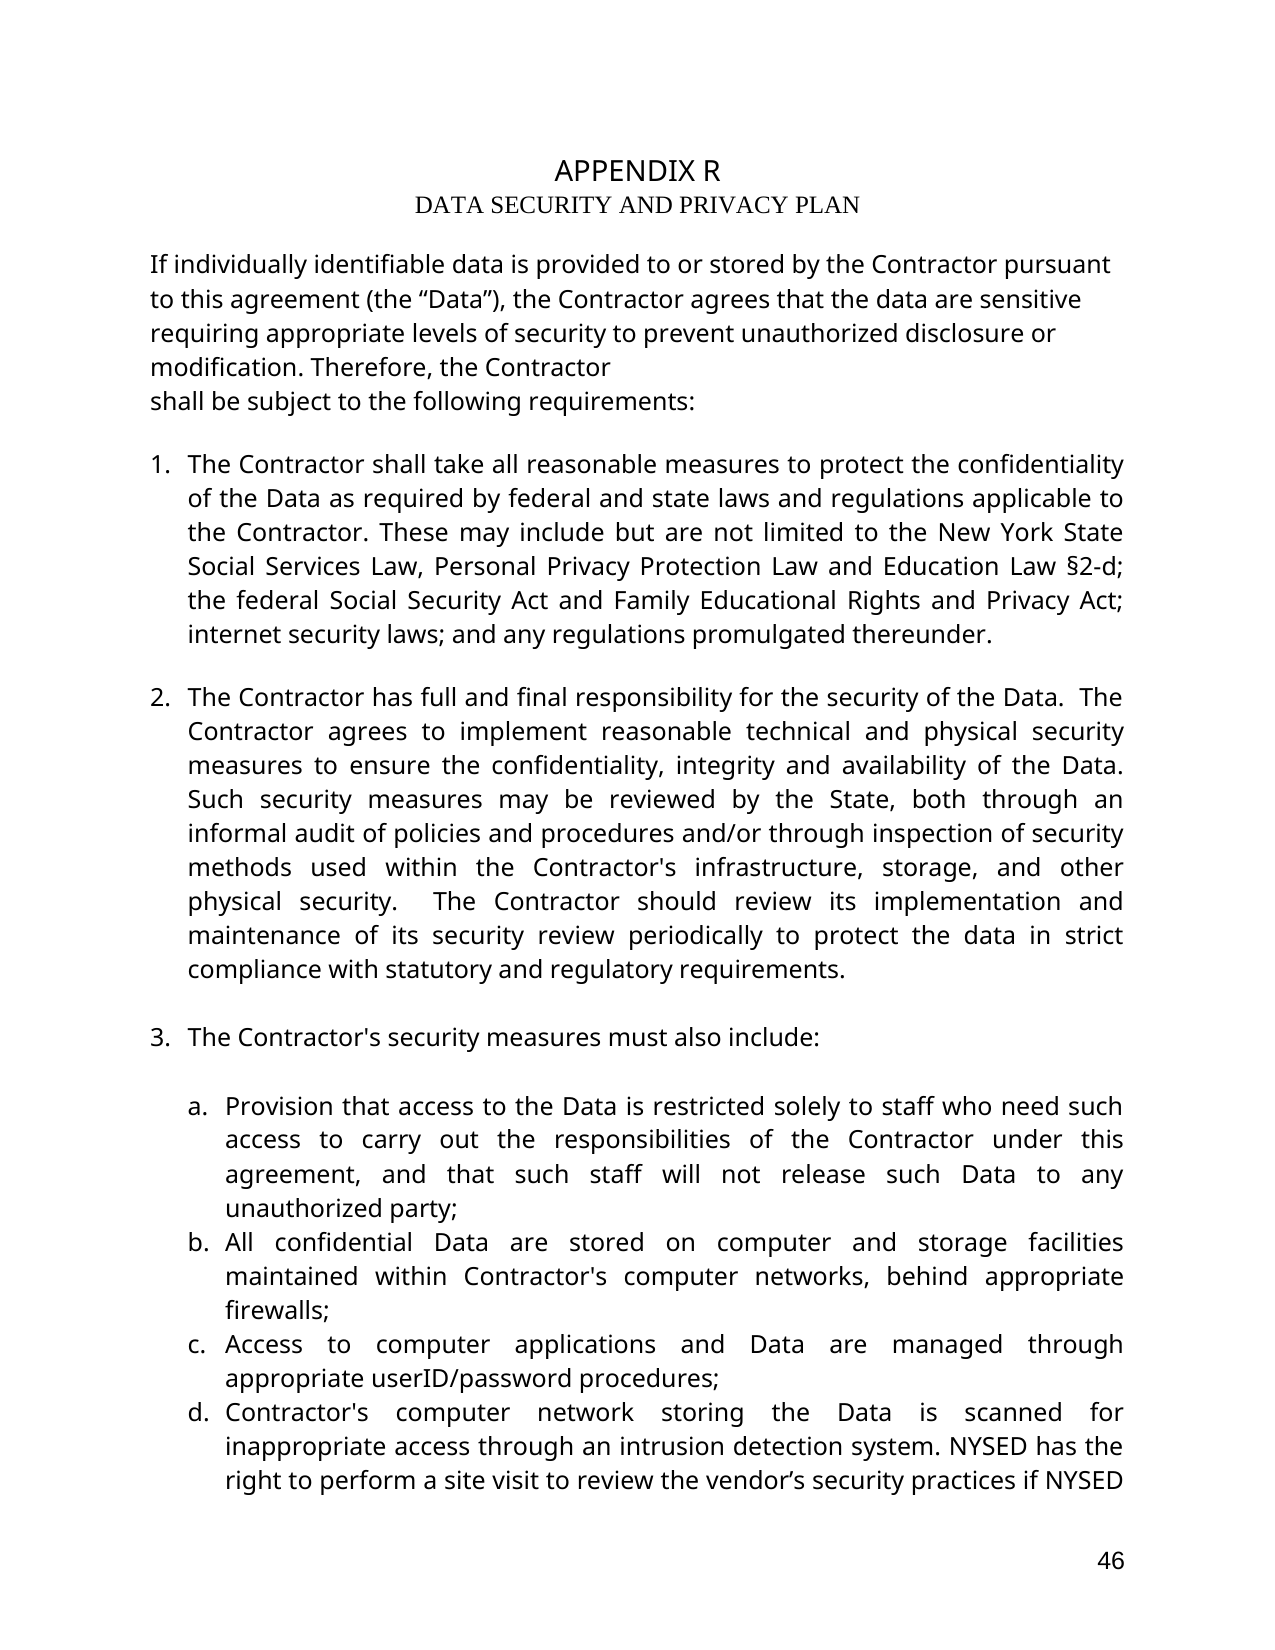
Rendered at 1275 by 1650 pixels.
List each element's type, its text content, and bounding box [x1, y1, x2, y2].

list The Contractor has full and final responsibility for the security of the Data. The Contractor agrees to implement reasonable technical and physical security measures to ensure the confidentiality, integrity and availability of the Data. Such security measures may be reviewed by the State, both through an informal audit of policies and procedures and/or through inspection of security methods used within the Contractor's infrastructure, storage, and other physical security. The Contractor should review its implementation and maintenance of its security review periodically to protect the data in strict compliance with statutory and regulatory requirements. [150, 679, 1125, 986]
text If individually identifiable data is provided to or stored by the Contractor pursuant to this agreement (the “Data”), the Contractor agrees that the data are sensitive requiring appropriate levels of security to prevent unauthorized disclosure or modification. Therefore, the Contractor [150, 247, 1125, 383]
text c. Access to computer applications and Data are managed through appropriate userID/password procedures; [187, 1327, 1125, 1395]
text a. Provision that access to the Data is restricted solely to staff who need such access to carry out the responsibilities of the Contractor under this agreement, and that such staff will not release such Data to any unauthorized party; [187, 1088, 1125, 1224]
text DATA SECURITY AND PRIVACY PLAN [150, 190, 1125, 218]
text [187, 1395, 1125, 1497]
text APPENDIX R [150, 150, 1125, 190]
list The Contractor shall take all reasonable measures to protect the confidentiality of the Data as required by federal and state laws and regulations applicable to the Contractor. These may include but are not limited to the New York State Social Services Law, Personal Privacy Protection Law and Education Law §2-d; the federal Social Security Act and Family Educational Rights and Privacy Act; internet security laws; and any regulations promulgated thereunder. [150, 446, 1125, 651]
text shall be subject to the following requirements: [150, 383, 1125, 417]
list The Contractor's security measures must also include: [150, 1020, 1125, 1054]
text b. All confidential Data are stored on computer and storage facilities maintained within Contractor's computer networks, behind appropriate firewalls; [187, 1224, 1125, 1327]
